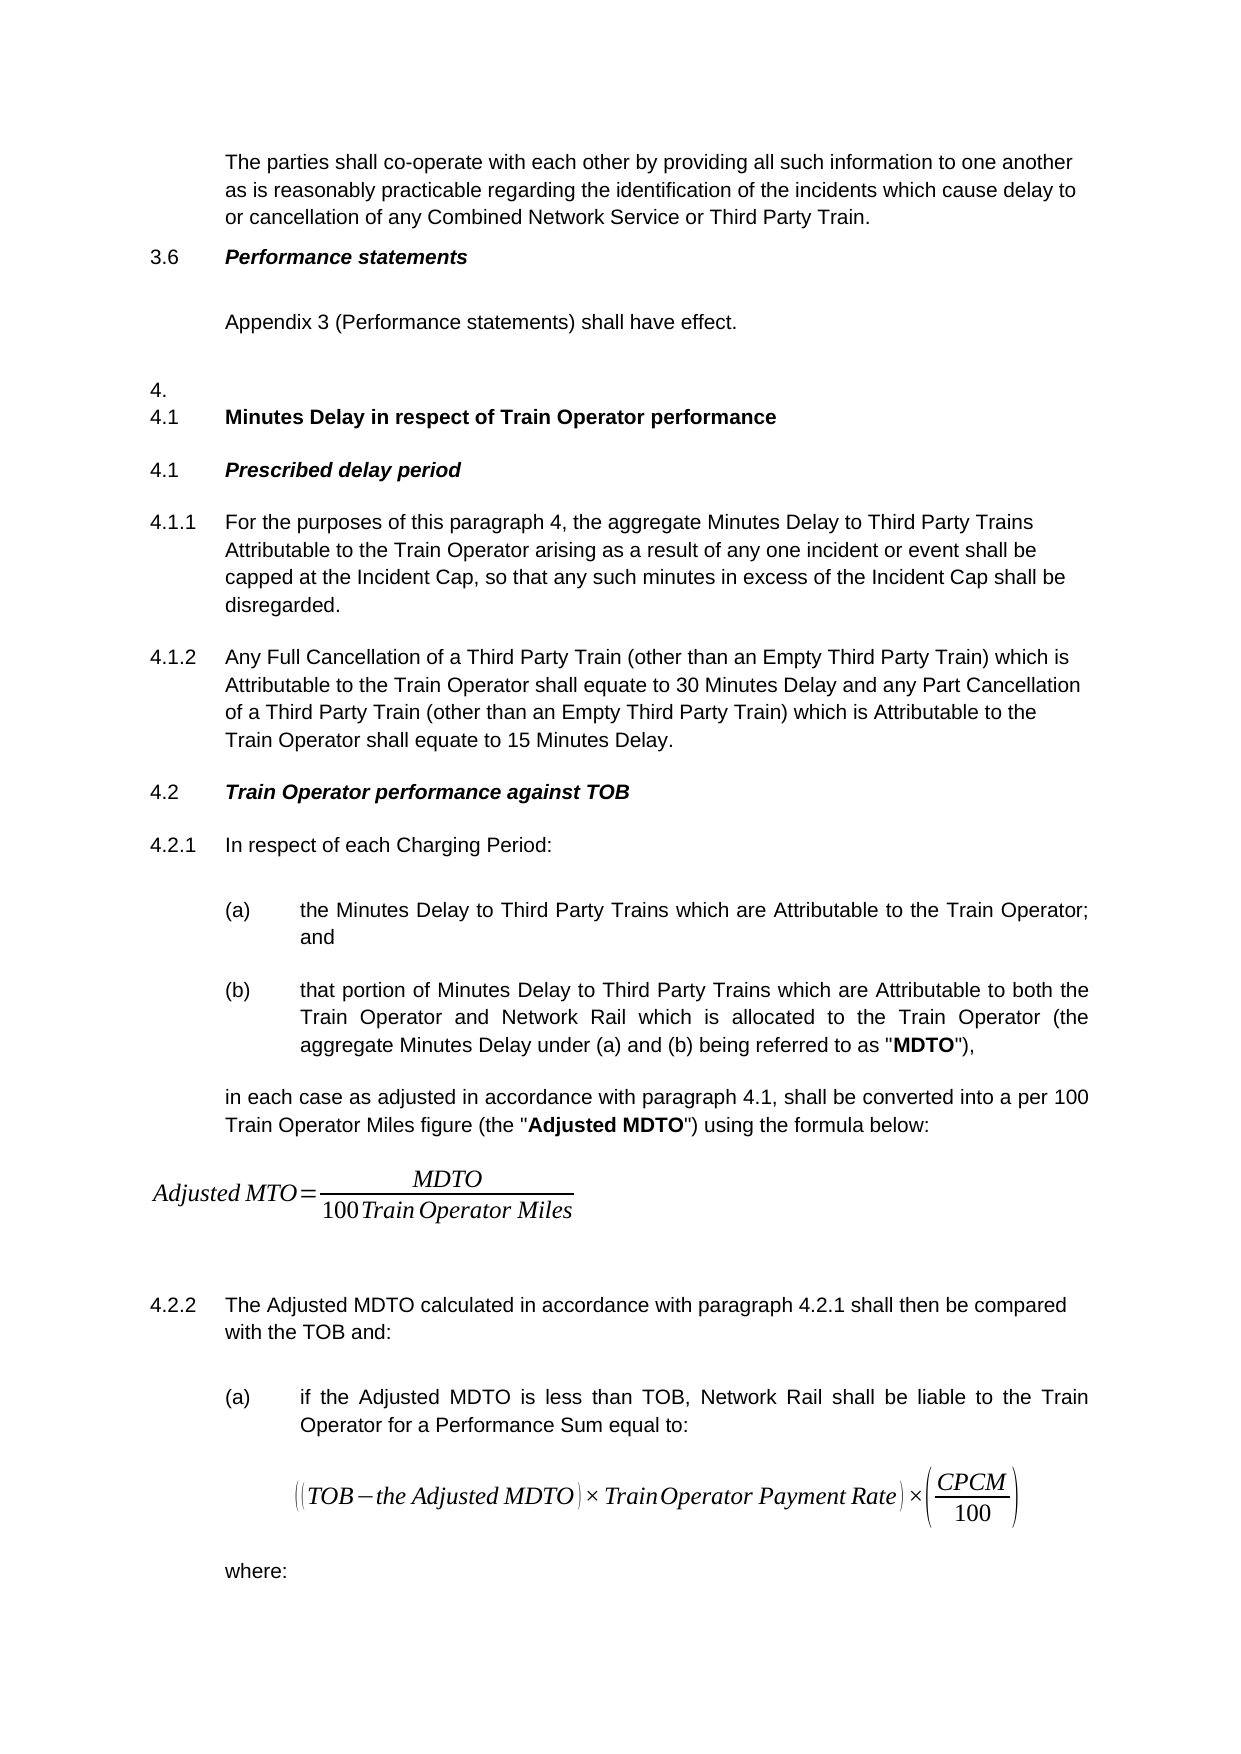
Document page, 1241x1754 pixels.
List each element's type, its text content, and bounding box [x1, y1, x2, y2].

list Any Full Cancellation of a Third Party Train (other than an Empty Third Party Train) which is Attributable to the Train Operator shall equate to 30 Minutes Delay and any Part Cancellation of a Third Party Train (other than an Empty Third Party Train) which is Attributable to the Train Operator shall equate to 15 Minutes Delay. [150, 645, 1090, 752]
list Prescribed delay period [150, 458, 1090, 482]
text The parties shall co-operate with each other by providing all such information to one another as is reasonably practicable regarding the identification of the incidents which cause delay to or cancellation of any Combined Network Service or Third Party Train. [225, 150, 1090, 229]
text (b) that portion of Minutes Delay to Third Party Trains which are Attributable to both the Train Operator and Network Rail which is allocated to the Train Operator (the aggregate Minutes Delay under (a) and (b) being referred to as "MDTO"), [225, 978, 1090, 1057]
list In respect of each Charging Period: [150, 833, 1090, 857]
text in each case as adjusted in accordance with paragraph 4.1, shall be converted into a per 100 Train Operator Miles figure (the "Adjusted MDTO") using the formula below: [225, 1085, 1090, 1137]
list Train Operator performance against TOB [150, 780, 1090, 804]
list Minutes Delay in respect of Train Operator performance [150, 377, 1090, 401]
text (a) the Minutes Delay to Third Party Trains which are Attributable to the Train Operator; and [225, 898, 1090, 949]
list Minutes Delay in respect of Train Operator performance [150, 405, 1090, 429]
list Performance statements [150, 245, 1090, 269]
text (a) if the Adjusted MDTO is less than TOB, Network Rail shall be liable to the Train Operator for a Performance Sum equal to: [225, 1385, 1090, 1437]
list For the purposes of this paragraph 4, the aggregate Minutes Delay to Third Party Trains Attributable to the Train Operator arising as a result of any one incident or event shall be capped at the Incident Cap, so that any such minutes in excess of the Incident Cap shall be disregarded. [150, 510, 1090, 617]
text Appendix 3 (Performance statements) shall have effect. [225, 310, 1090, 361]
list The Adjusted MDTO calculated in accordance with paragraph 4.2.1 shall then be compared with the TOB and: [150, 1293, 1090, 1344]
text where: [225, 1559, 1090, 1583]
